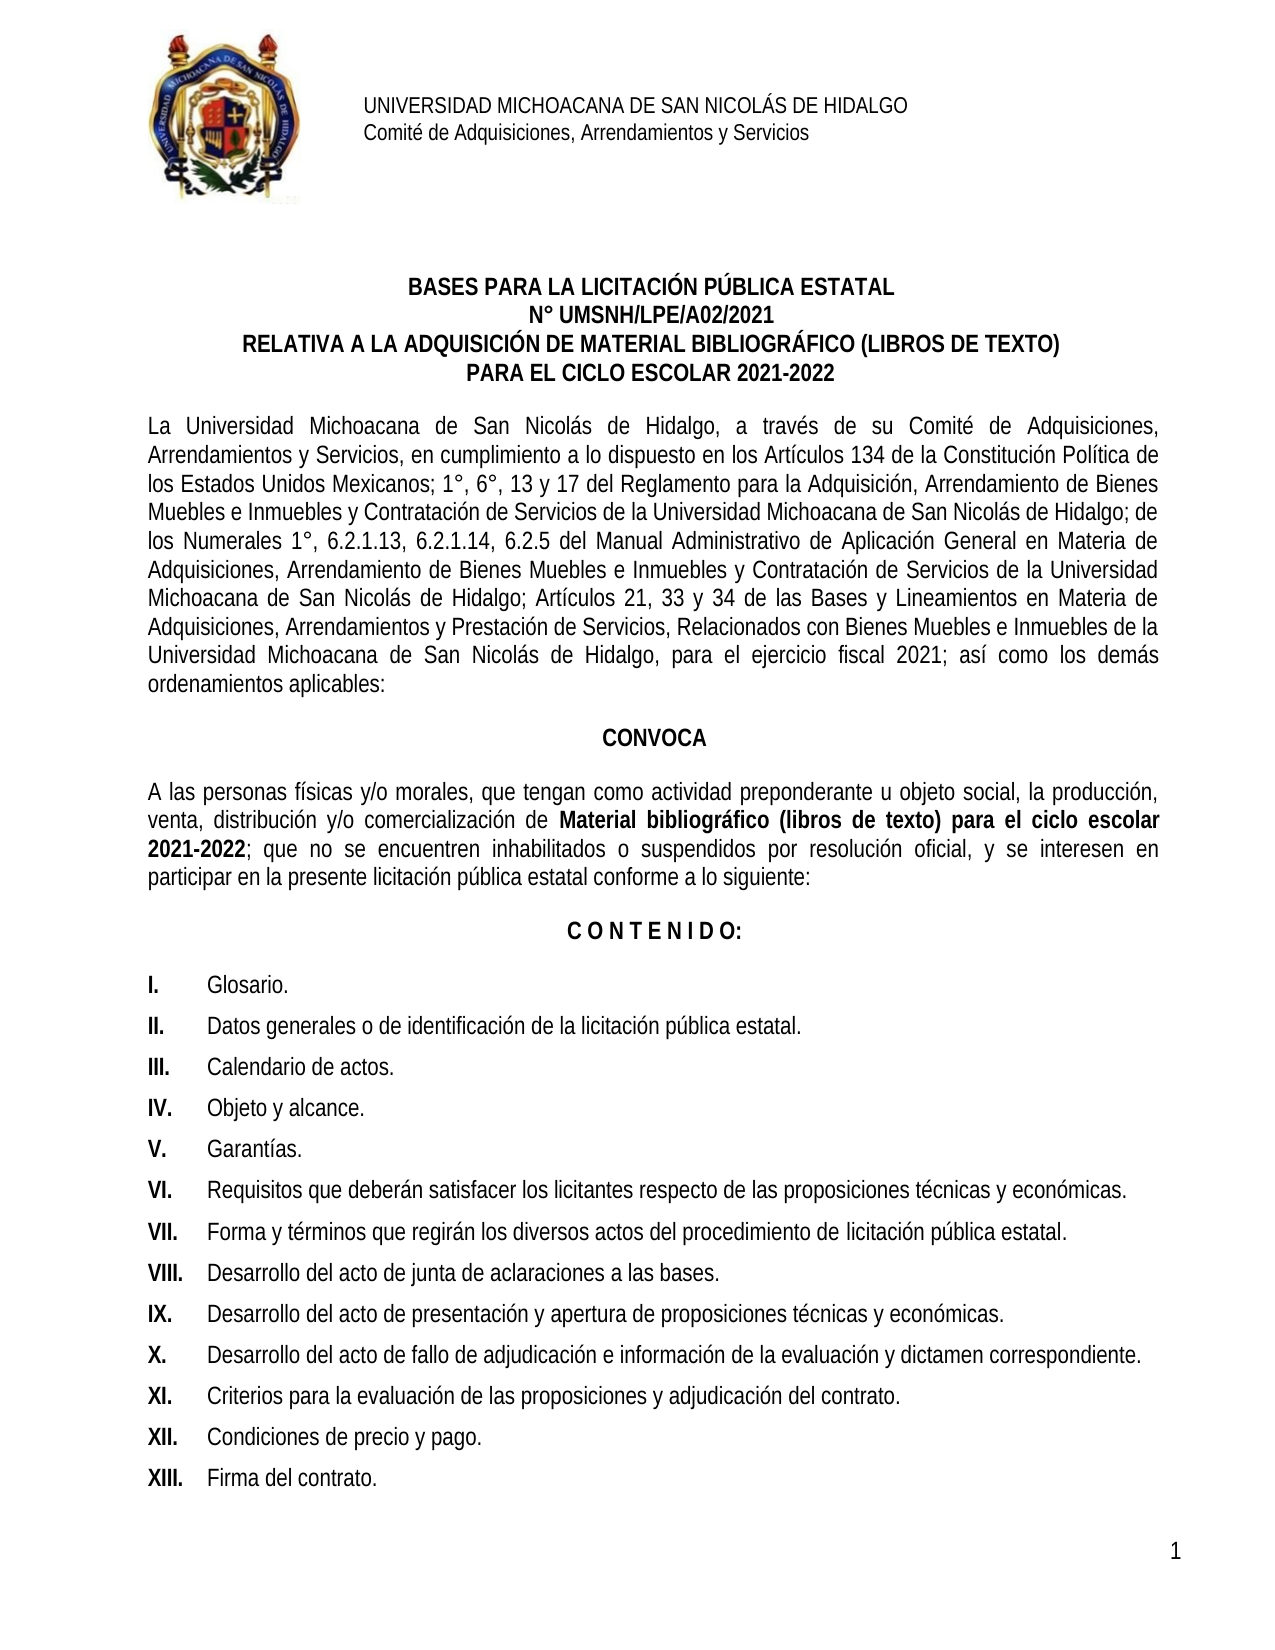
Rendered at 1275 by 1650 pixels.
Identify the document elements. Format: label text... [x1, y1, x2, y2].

list Requisitos que deberán satisfacer los licitantes respecto de las proposiciones técnicas y económicas. [148, 1175, 1161, 1204]
list Calendario de actos. [148, 1052, 1161, 1081]
list Firma del contrato. [148, 1463, 1161, 1492]
list Criterios para la evaluación de las proposiciones y adjudicación del contrato. [148, 1381, 1161, 1410]
picture [147, 29, 301, 204]
subtitle CONVOCA [148, 723, 1161, 751]
subtitle N° UMSNH/LPE/A02/2021 [225, 300, 1076, 329]
list Condiciones de precio y pago. [148, 1422, 1161, 1451]
subtitle C O N T E N I D O: [148, 916, 1161, 945]
list Forma y términos que regirán los diversos actos del procedimiento de licitación pública estatal. [148, 1217, 1161, 1245]
text A las personas físicas y/o morales, que tengan como actividad preponderante u objeto social, la producción, venta, distribución y/o comercialización de Material bibliográfico (libros de texto) para el ciclo escolar 2021-2022; que no se encuentren inhabilitados o suspendidos por resolución oficial, y se interesen en participar en la presente licitación pública estatal conforme a lo siguiente: [148, 776, 1161, 891]
list Desarrollo del acto de presentación y apertura de proposiciones técnicas y económicas. [148, 1299, 1161, 1327]
list Garantías. [148, 1134, 1161, 1163]
list Desarrollo del acto de junta de aclaraciones a las bases. [148, 1258, 1161, 1286]
subtitle RELATIVA A LA ADQUISICIÓN DE MATERIAL BIBLIOGRÁFICO (LIBROS DE TEXTO) PARA EL CICLO ESCOLAR 2021-2022 [225, 329, 1076, 386]
text La Universidad Michoacana de San Nicolás de Hidalgo, a través de su Comité de Adquisiciones, Arrendamientos y Servicios, en cumplimiento a lo dispuesto en los Artículos 134 de la Constitución Política de los Estados Unidos Mexicanos; 1°, 6°, 13 y 17 del Reglamento para la Adquisición, Arrendamiento de Bienes Muebles e Inmuebles y Contratación de Servicios de la Universidad Michoacana de San Nicolás de Hidalgo; de los Numerales 1°, 6.2.1.13, 6.2.1.14, 6.2.5 del Manual Administrativo de Aplicación General en Materia de Adquisiciones, Arrendamiento de Bienes Muebles e Inmuebles y Contratación de Servicios de la Universidad Michoacana de San Nicolás de Hidalgo; Artículos 21, 33 y 34 de las Bases y Lineamientos en Materia de Adquisiciones, Arrendamientos y Prestación de Servicios, Relacionados con Bienes Muebles e Inmuebles de la Universidad Michoacana de San Nicolás de Hidalgo, para el ejercicio fiscal 2021; así como los demás ordenamientos aplicables: [148, 411, 1161, 698]
list Objeto y alcance. [148, 1093, 1161, 1122]
list Glosario. [148, 970, 1161, 998]
list Desarrollo del acto de fallo de adjudicación e información de la evaluación y dictamen correspondiente. [148, 1340, 1161, 1369]
subtitle BASES PARA LA LICITACIÓN PÚBLICA ESTATAL [225, 272, 1076, 300]
list Datos generales o de identificación de la licitación pública estatal. [148, 1011, 1161, 1039]
